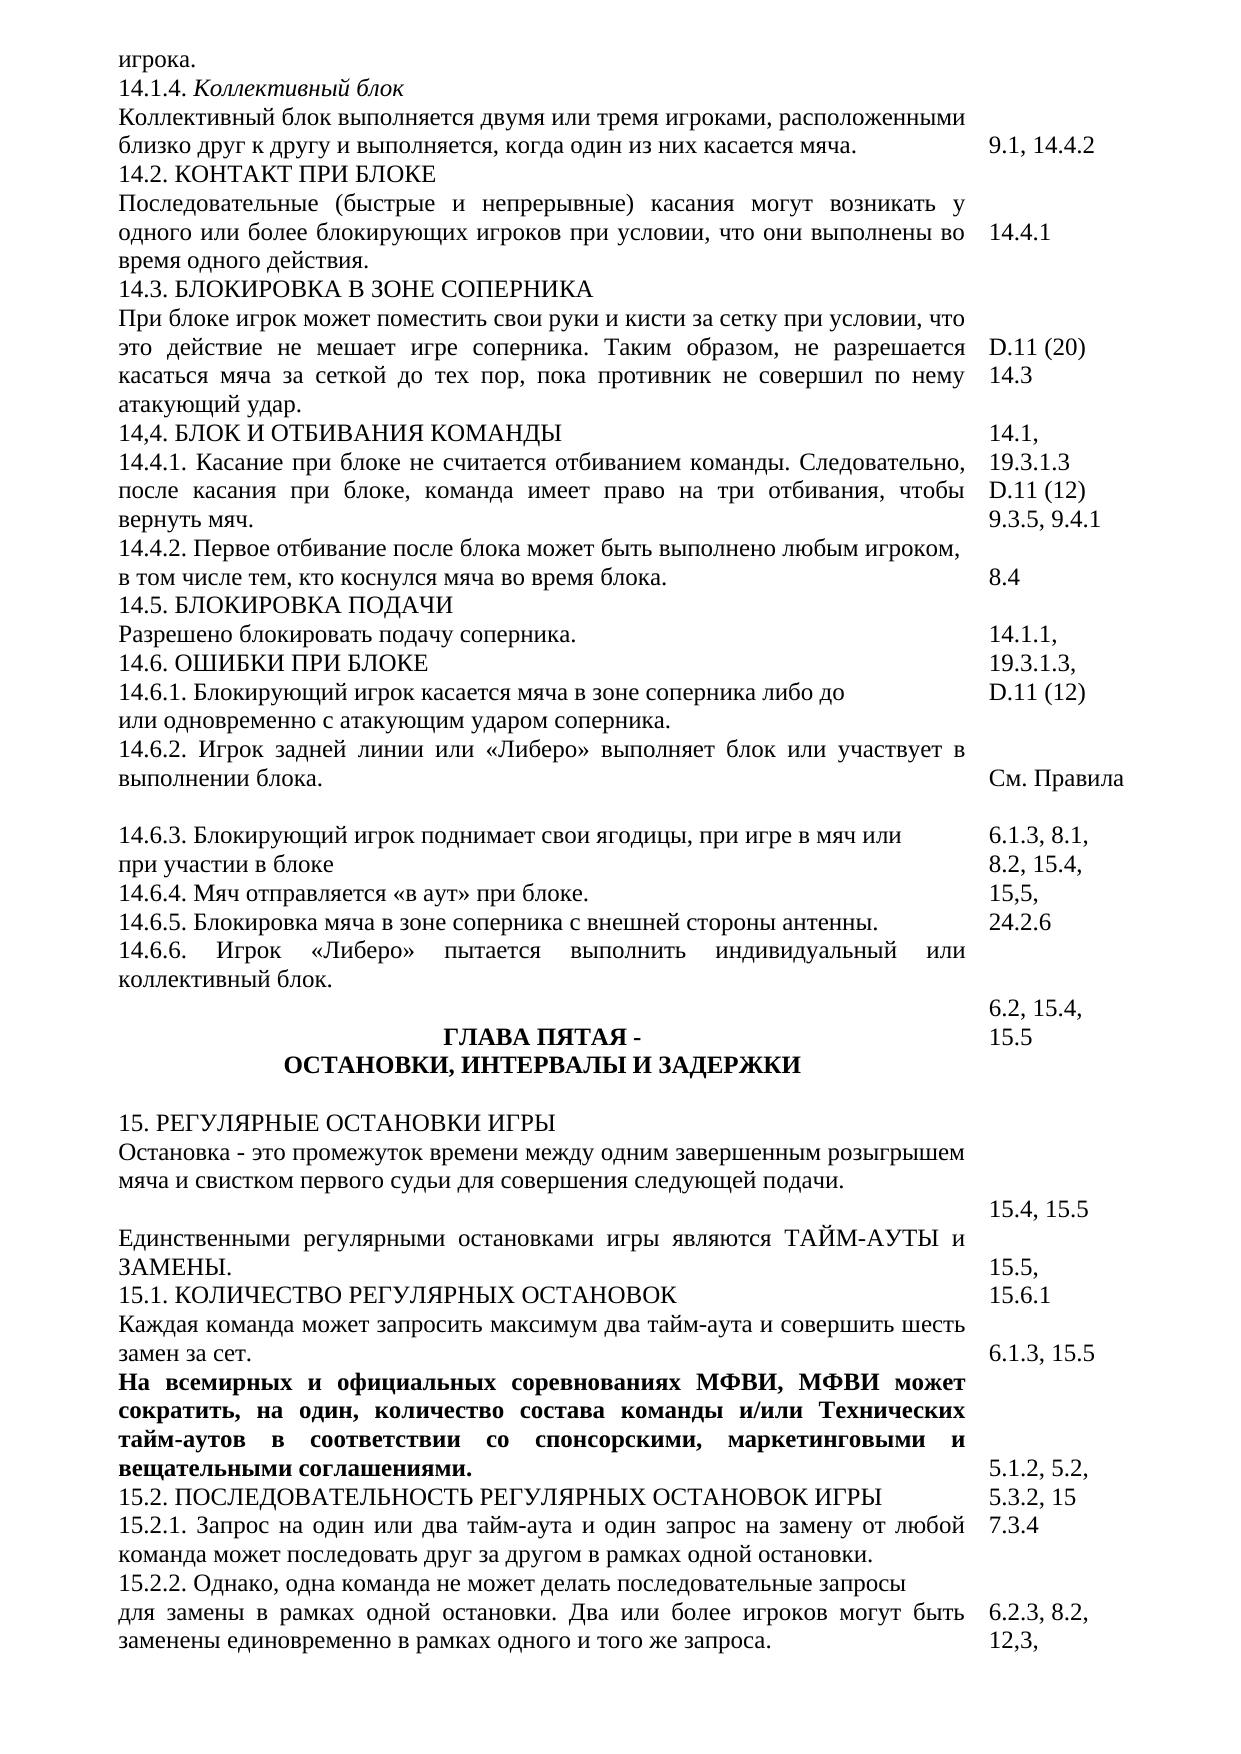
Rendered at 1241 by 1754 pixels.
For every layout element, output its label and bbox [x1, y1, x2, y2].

table_header [978, 44, 1169, 1654]
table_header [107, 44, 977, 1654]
